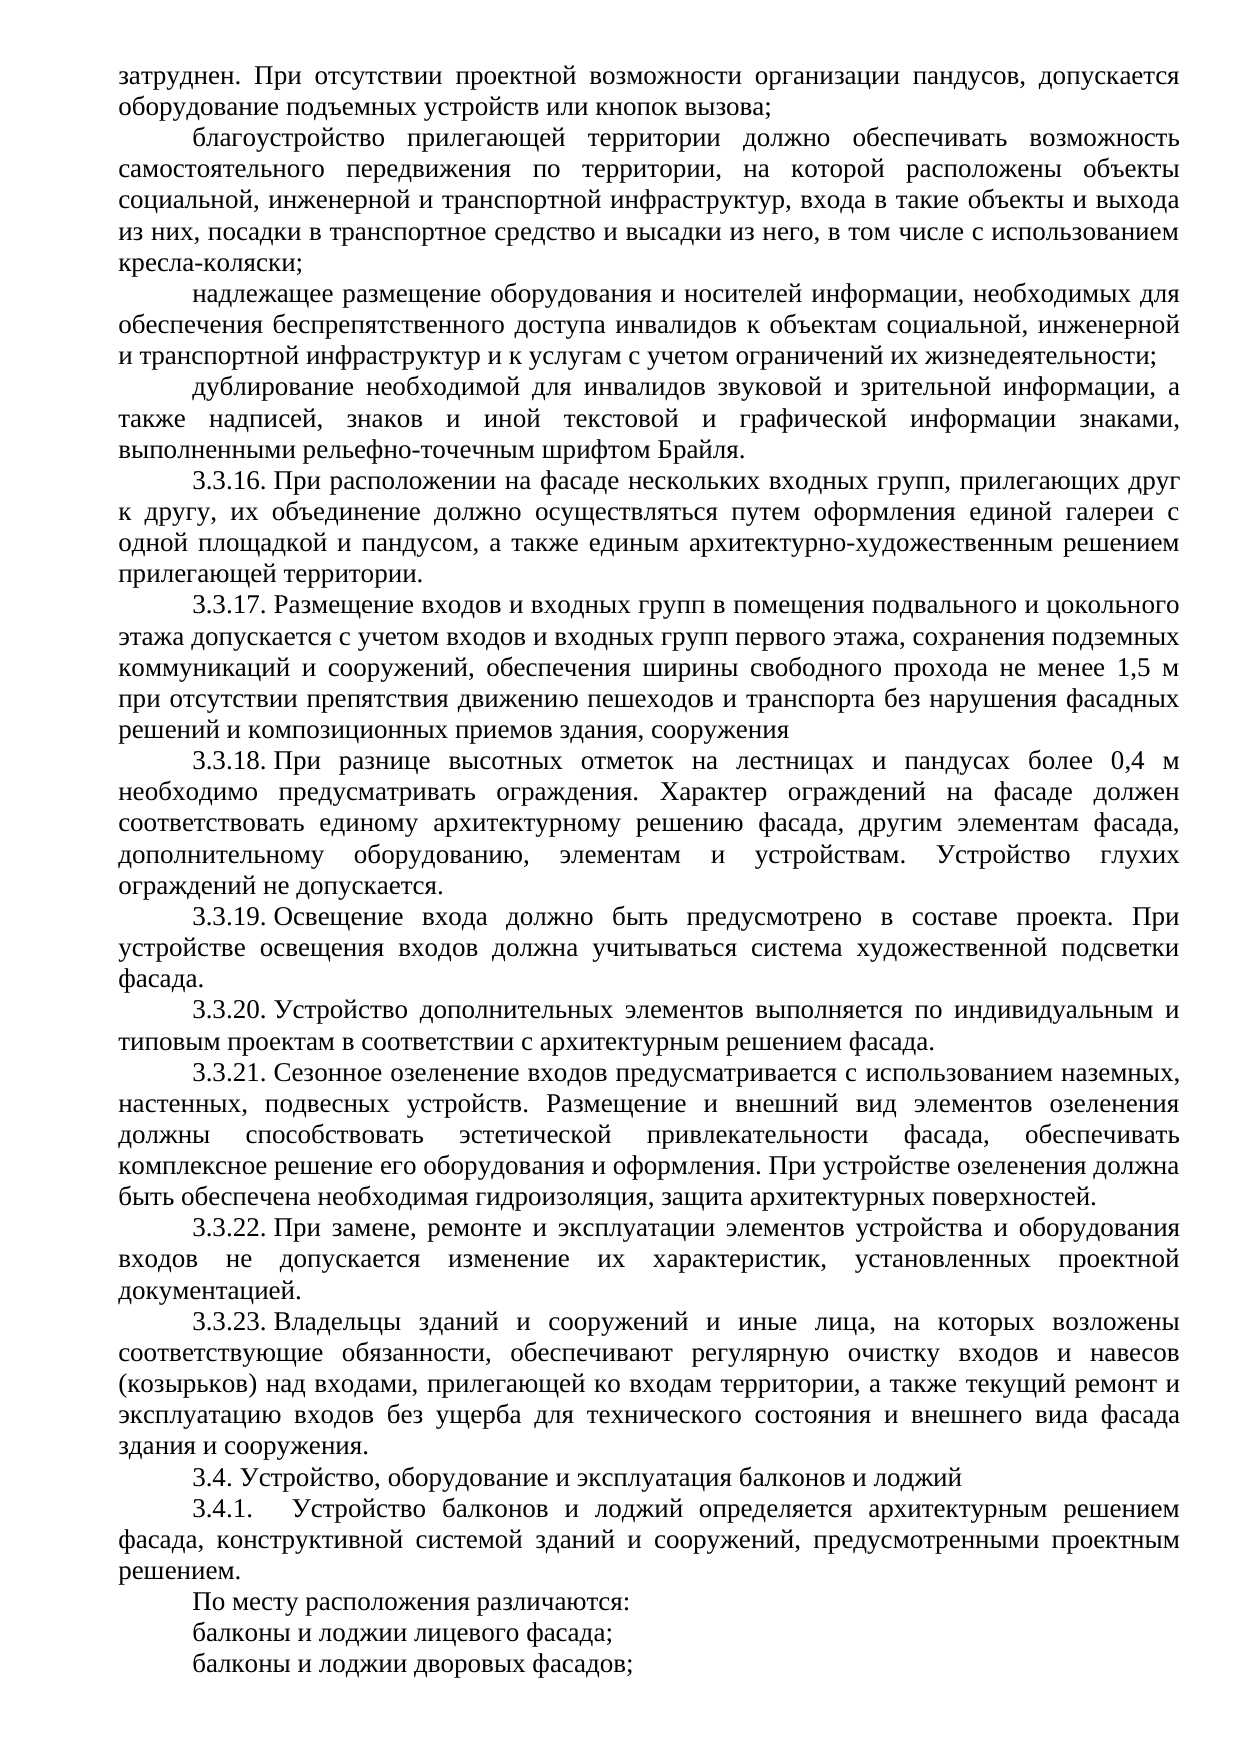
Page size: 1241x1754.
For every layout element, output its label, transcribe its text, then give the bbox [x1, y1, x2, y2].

text благоустройство прилегающей территории должно обеспечивать возможность самостоятельного передвижения по территории, на которой расположены объекты социальной, инженерной и транспортной инфраструктур, входа в такие объекты и выхода из них, посадки в транспортное средство и высадки из него, в том числе с использованием кресла-коляски; [118, 121, 1181, 277]
list Размещение входов и входных групп в помещения подвального и цокольного этажа допускается с учетом входов и входных групп первого этажа, сохранения подземных коммуникаций и сооружений, обеспечения ширины свободного прохода не менее 1,5 м при отсутствии препятствия движению пешеходов и транспорта без нарушения фасадных решений и композиционных приемов здания, сооружения [118, 588, 1181, 744]
list Владельцы зданий и сооружений и иные лица, на которых возложены соответствующие обязанности, обеспечивают регулярную очистку входов и навесов (козырьков) над входами, прилегающей ко входам территории, а также текущий ремонт и эксплуатацию входов без ущерба для технического состояния и внешнего вида фасада здания и сооружения. [118, 1305, 1181, 1461]
list Устройство дополнительных элементов выполняется по индивидуальным и типовым проектам в соответствии с архитектурным решением фасада. [118, 993, 1181, 1056]
list Устройство балконов и лоджий определяется архитектурным решением фасада, конструктивной системой зданий и сооружений, предусмотренными проектным решением. [118, 1492, 1181, 1585]
text балконы и лоджии лицевого фасада; [118, 1616, 1181, 1647]
text надлежащее размещение оборудования и носителей информации, необходимых для обеспечения беспрепятственного доступа инвалидов к объектам социальной, инженерной и транспортной инфраструктур и к услугам с учетом ограничений их жизнедеятельности; [118, 277, 1181, 371]
list Сезонное озеленение входов предусматривается с использованием наземных, настенных, подвесных устройств. Размещение и внешний вид элементов озеленения должны способствовать эстетической привлекательности фасада, обеспечивать комплексное решение его оборудования и оформления. При устройстве озеленения должна быть обеспечена необходимая гидроизоляция, защита архитектурных поверхностей. [118, 1056, 1181, 1211]
list При расположении на фасаде нескольких входных групп, прилегающих друг к другу, их объединение должно осуществляться путем оформления единой галереи с одной площадкой и пандусом, а также единым архитектурно-художественным решением прилегающей территории. [118, 464, 1181, 588]
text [118, 59, 1181, 121]
text балконы и лоджии дворовых фасадов; [118, 1647, 1181, 1679]
text По месту расположения различаются: [118, 1585, 1181, 1616]
text дублирование необходимой для инвалидов звуковой и зрительной информации, а также надписей, знаков и иной текстовой и графической информации знаками, выполненными рельефно-точечным шрифтом Брайля. [118, 371, 1181, 464]
list При разнице высотных отметок на лестницах и пандусах более 0,4 м необходимо предусматривать ограждения. Характер ограждений на фасаде должен соответствовать единому архитектурному решению фасада, другим элементам фасада, дополнительному оборудованию, элементам и устройствам. Устройство глухих ограждений не допускается. [118, 744, 1181, 900]
list Освещение входа должно быть предусмотрено в составе проекта. При устройстве освещения входов должна учитываться система художественной подсветки фасада. [118, 900, 1181, 993]
list При замене, ремонте и эксплуатации элементов устройства и оборудования входов не допускается изменение их характеристик, установленных проектной документацией. [118, 1211, 1181, 1305]
list Устройство, оборудование и эксплуатация балконов и лоджий [118, 1461, 1181, 1492]
